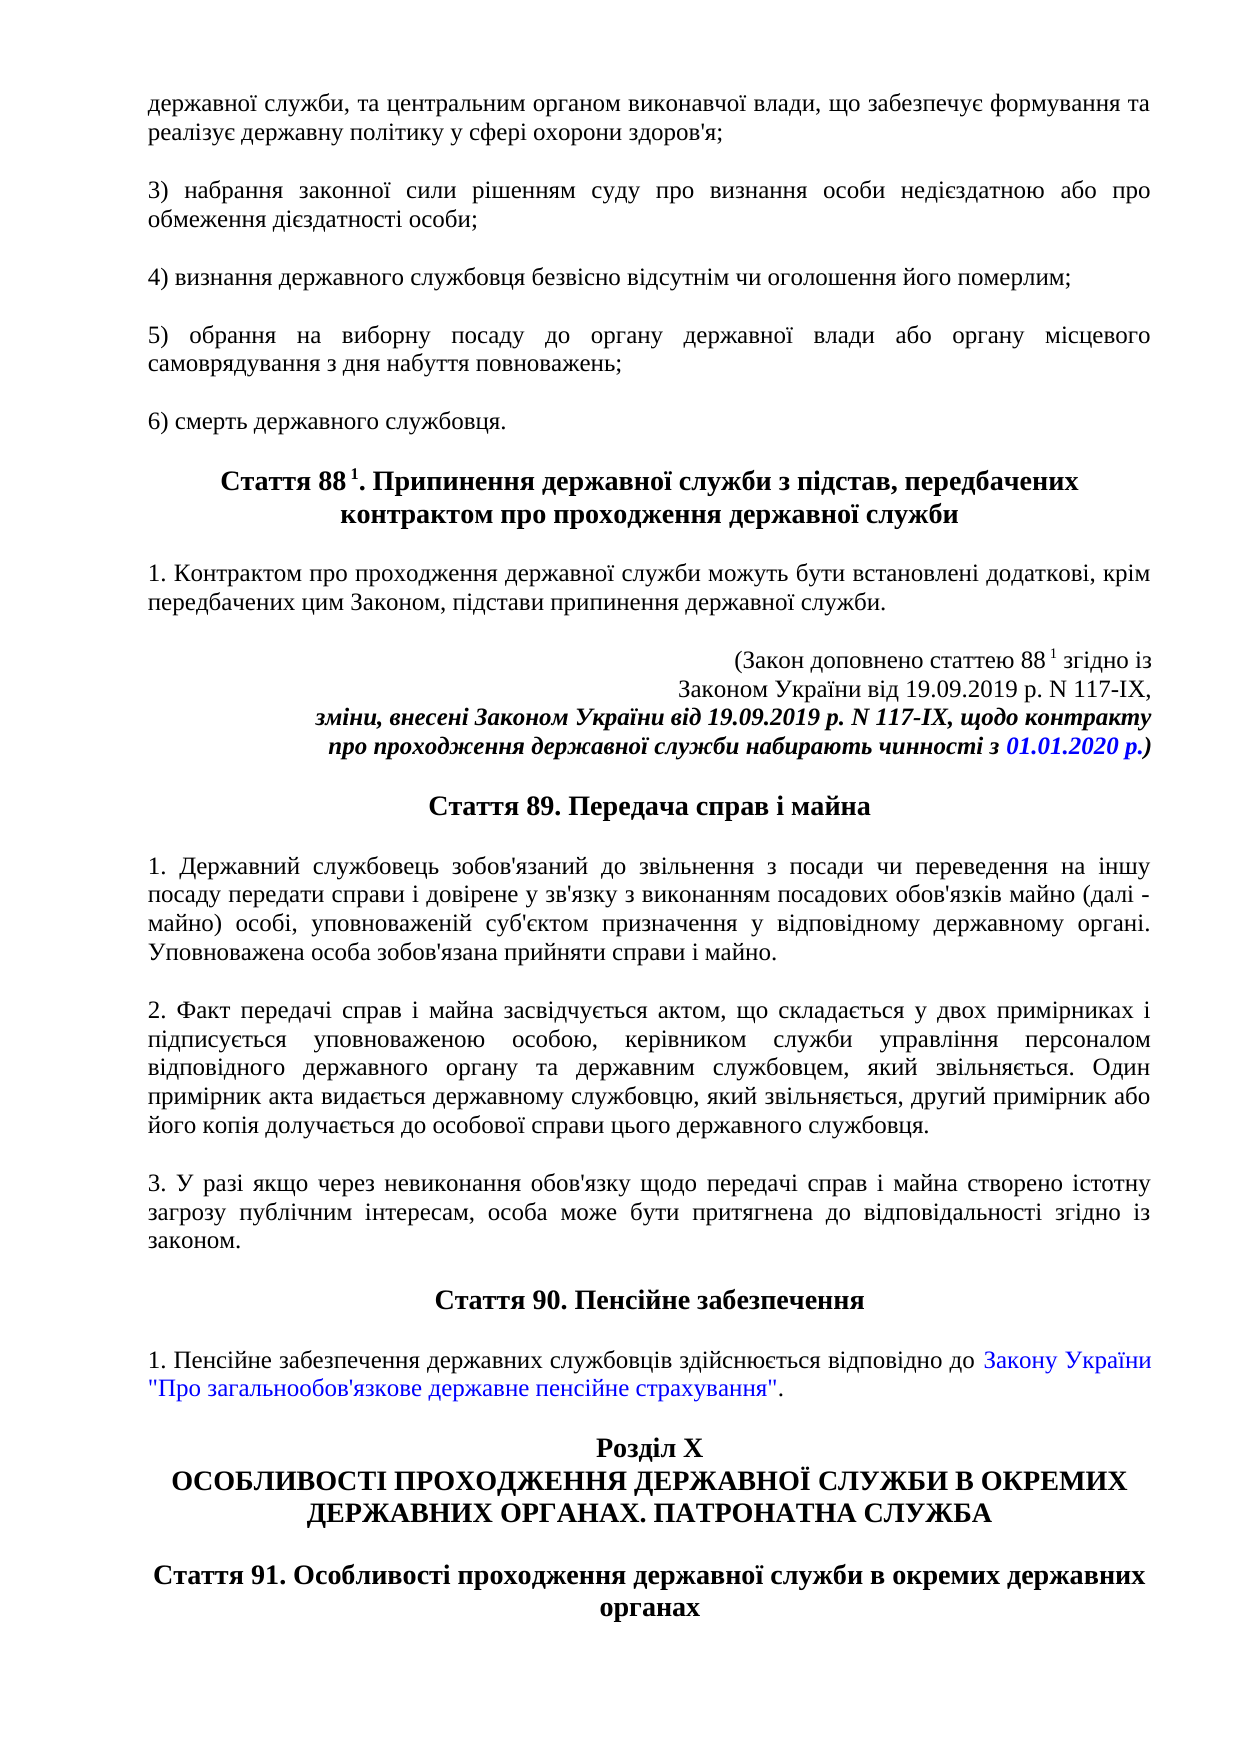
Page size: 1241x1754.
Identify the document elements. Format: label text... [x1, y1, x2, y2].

text 3) набрання законної сили рішенням суду про визнання особи недієздатною або про обмеження дієздатності особи; [148, 175, 1152, 233]
text 3. У разі якщо через невиконання обов'язку щодо передачі справ і майна створено істотну загрозу публічним інтересам, особа може бути притягнена до відповідальності згідно із законом. [148, 1168, 1152, 1254]
text 6) смерть державного службовця. [148, 406, 1152, 435]
text 1. Пенсійне забезпечення державних службовців здійснюється відповідно до Закону України "Про загальнообов'язкове державне пенсійне страхування". [148, 1345, 1152, 1402]
text 4) визнання державного службовця безвісно відсутнім чи оголошення його померлим; [148, 262, 1152, 291]
text 1. Державний службовець зобов'язаний до звільнення з посади чи переведення на іншу посаду передати справи і довірене у зв'язку з виконанням посадових обов'язків майно (далі - майно) особі, уповноваженій суб'єктом призначення у відповідному державному органі. Уповноважена особа зобов'язана прийняти справи і майно. [148, 851, 1152, 966]
subtitle Стаття 91. Особливості проходження державної служби в окремих державних органах [148, 1558, 1152, 1623]
text (Закон доповнено статтею 88 1 згідно із Законом України від 19.09.2019 р. N 117-IX, зміни, внесені Законом України від 19.09.2019 р. N 117-IX, щодо контракту про проходження державної служби набирають чинності з 01.01.2020 р.) [148, 645, 1152, 760]
text 5) обрання на виборну посаду до органу державної влади або органу місцевого самоврядування з дня набуття повноважень; [148, 320, 1152, 377]
text 1. Контрактом про проходження державної служби можуть бути встановлені додаткові, крім передбачених цим Законом, підстави припинення державної служби. [148, 558, 1152, 616]
subtitle Стаття 89. Передача справ і майна [148, 789, 1152, 822]
text 2. Факт передачі справ і майна засвідчується актом, що складається у двох примірниках і підписується уповноваженою особою, керівником служби управління персоналом відповідного державного органу та державним службовцем, який звільняється. Один примірник акта видається державному службовцю, який звільняється, другий примірник або його копія долучається до особової справи цього державного службовця. [148, 995, 1152, 1139]
subtitle Стаття 90. Пенсійне забезпечення [148, 1283, 1152, 1316]
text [148, 88, 1152, 146]
subtitle Стаття 88 1. Припинення державної служби з підстав, передбачених контрактом про проходження державної служби [148, 464, 1152, 529]
subtitle Розділ X ОСОБЛИВОСТІ ПРОХОДЖЕННЯ ДЕРЖАВНОЇ СЛУЖБИ В ОКРЕМИХ ДЕРЖАВНИХ ОРГАНАХ. ПАТРОНАТНА СЛУЖБА [148, 1431, 1152, 1529]
